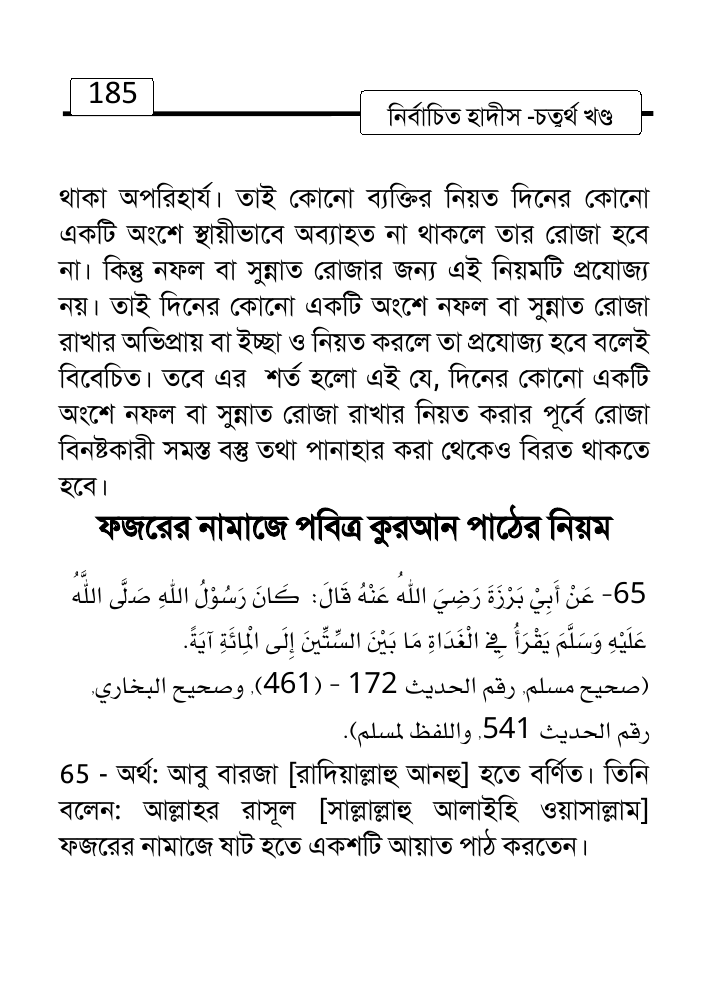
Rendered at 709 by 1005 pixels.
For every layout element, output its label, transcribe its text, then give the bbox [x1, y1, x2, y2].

text 65- عَنْ أَبِيْ بَرْزَةَ رَضِيَ اللهُ عَنْهُ قَالَ: كَانَ رَسُوْلُ اللهِ صَلَّى اللَّهُ عَلَيْهِ وَسَلَّمَ يَقْرَأُ فِي الْغَدَاةِ مَا بَيْنَ السِّتِّينَ إِلَى الْمِائَةِ آيَةً. [62, 575, 647, 665]
text (صحيح مسلم, رقم الحديث 172 - (461), وصحيح البخاري, رقم الحديث 541, واللفظ لمسلم). [59, 665, 650, 756]
text 65 - অর্থ: আবু বারজা [রাদিয়াল্লাহু আনহু] হতে বর্ণিত। তিনি বলেন: আল্লাহর রাসূল [সাল্লাল্লাহু আলাইহি ওয়াসাল্লাম] ফজরের নামাজে ষাট হতে একশটি আয়াত পাঠ করতেন। [59, 756, 650, 863]
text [59, 179, 650, 503]
text ফজরের নামাজে পবিত্র কুরআন পাঠের নিয়ম [59, 503, 650, 547]
